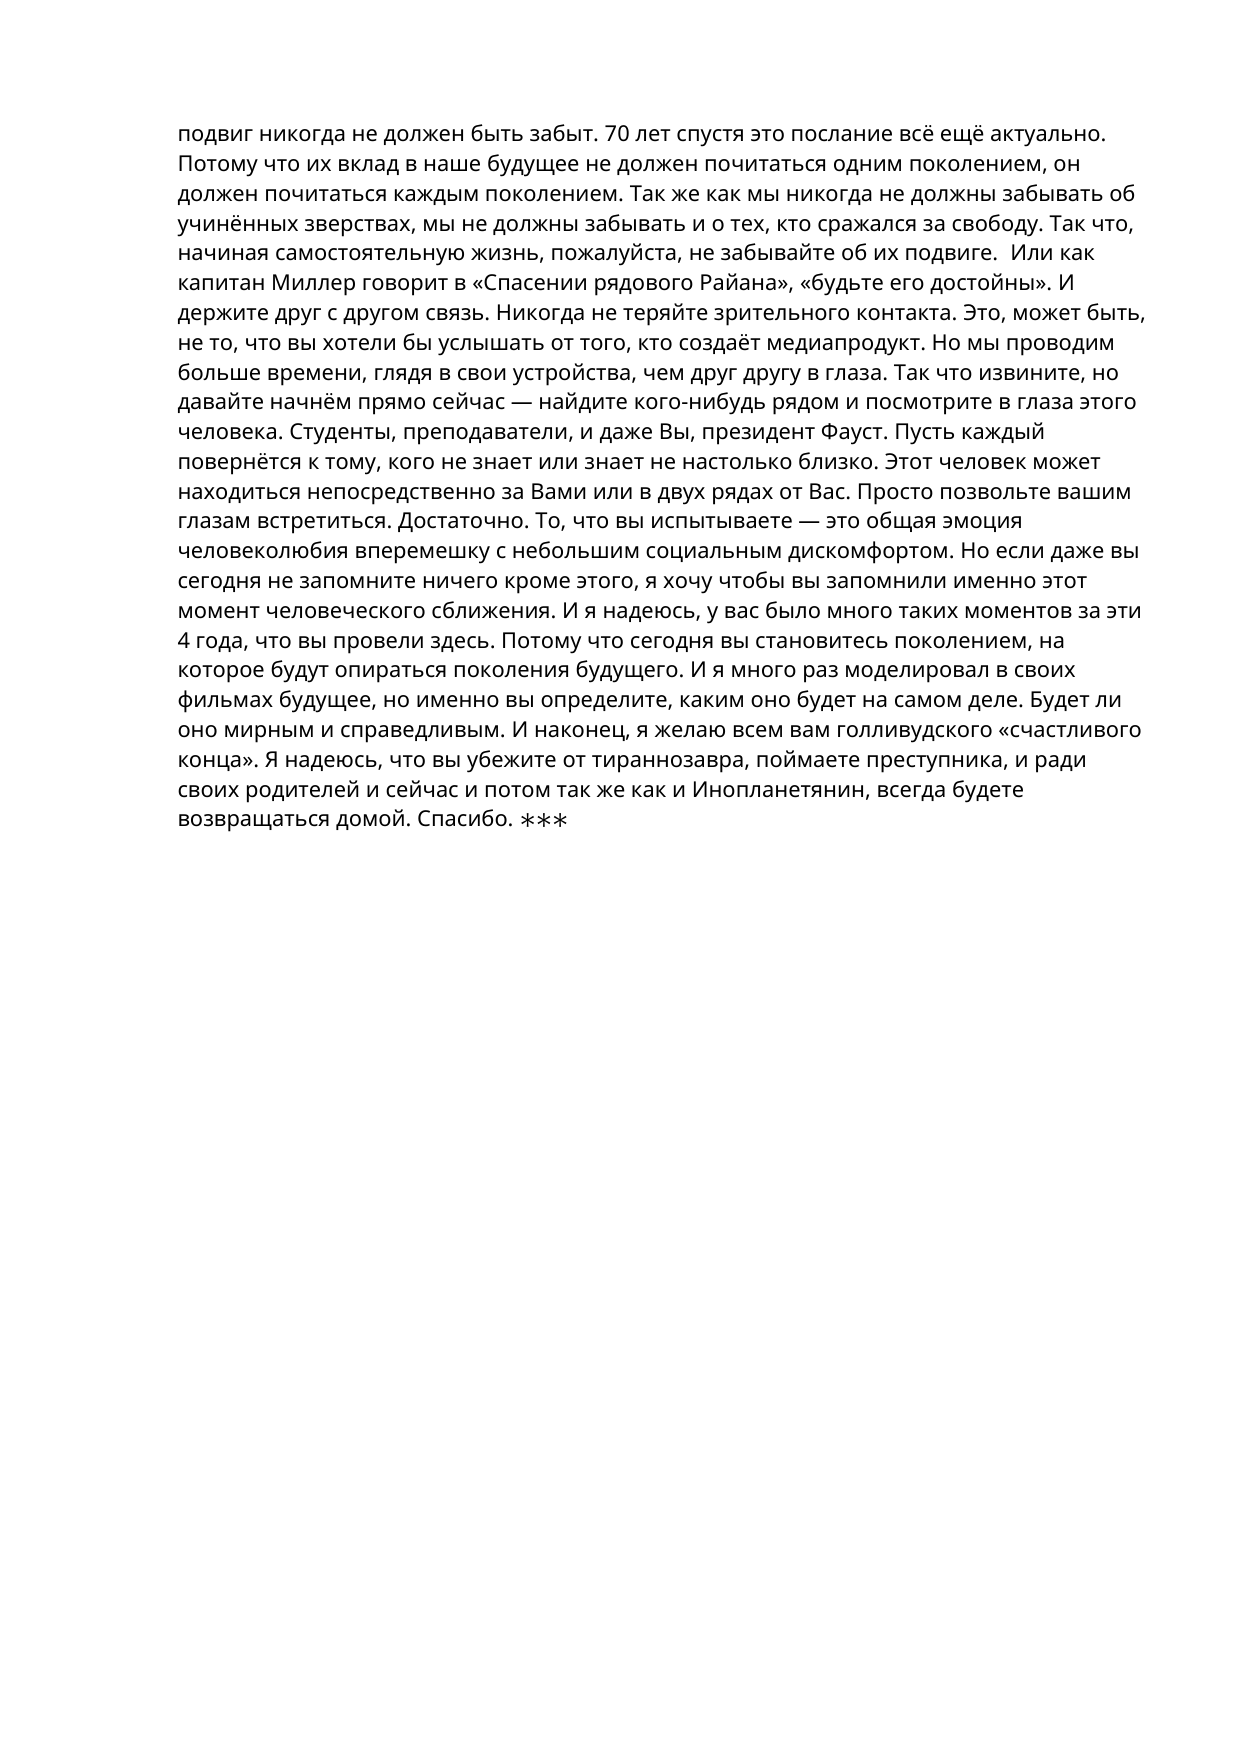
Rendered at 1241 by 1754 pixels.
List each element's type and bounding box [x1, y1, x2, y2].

text [177, 118, 1152, 893]
